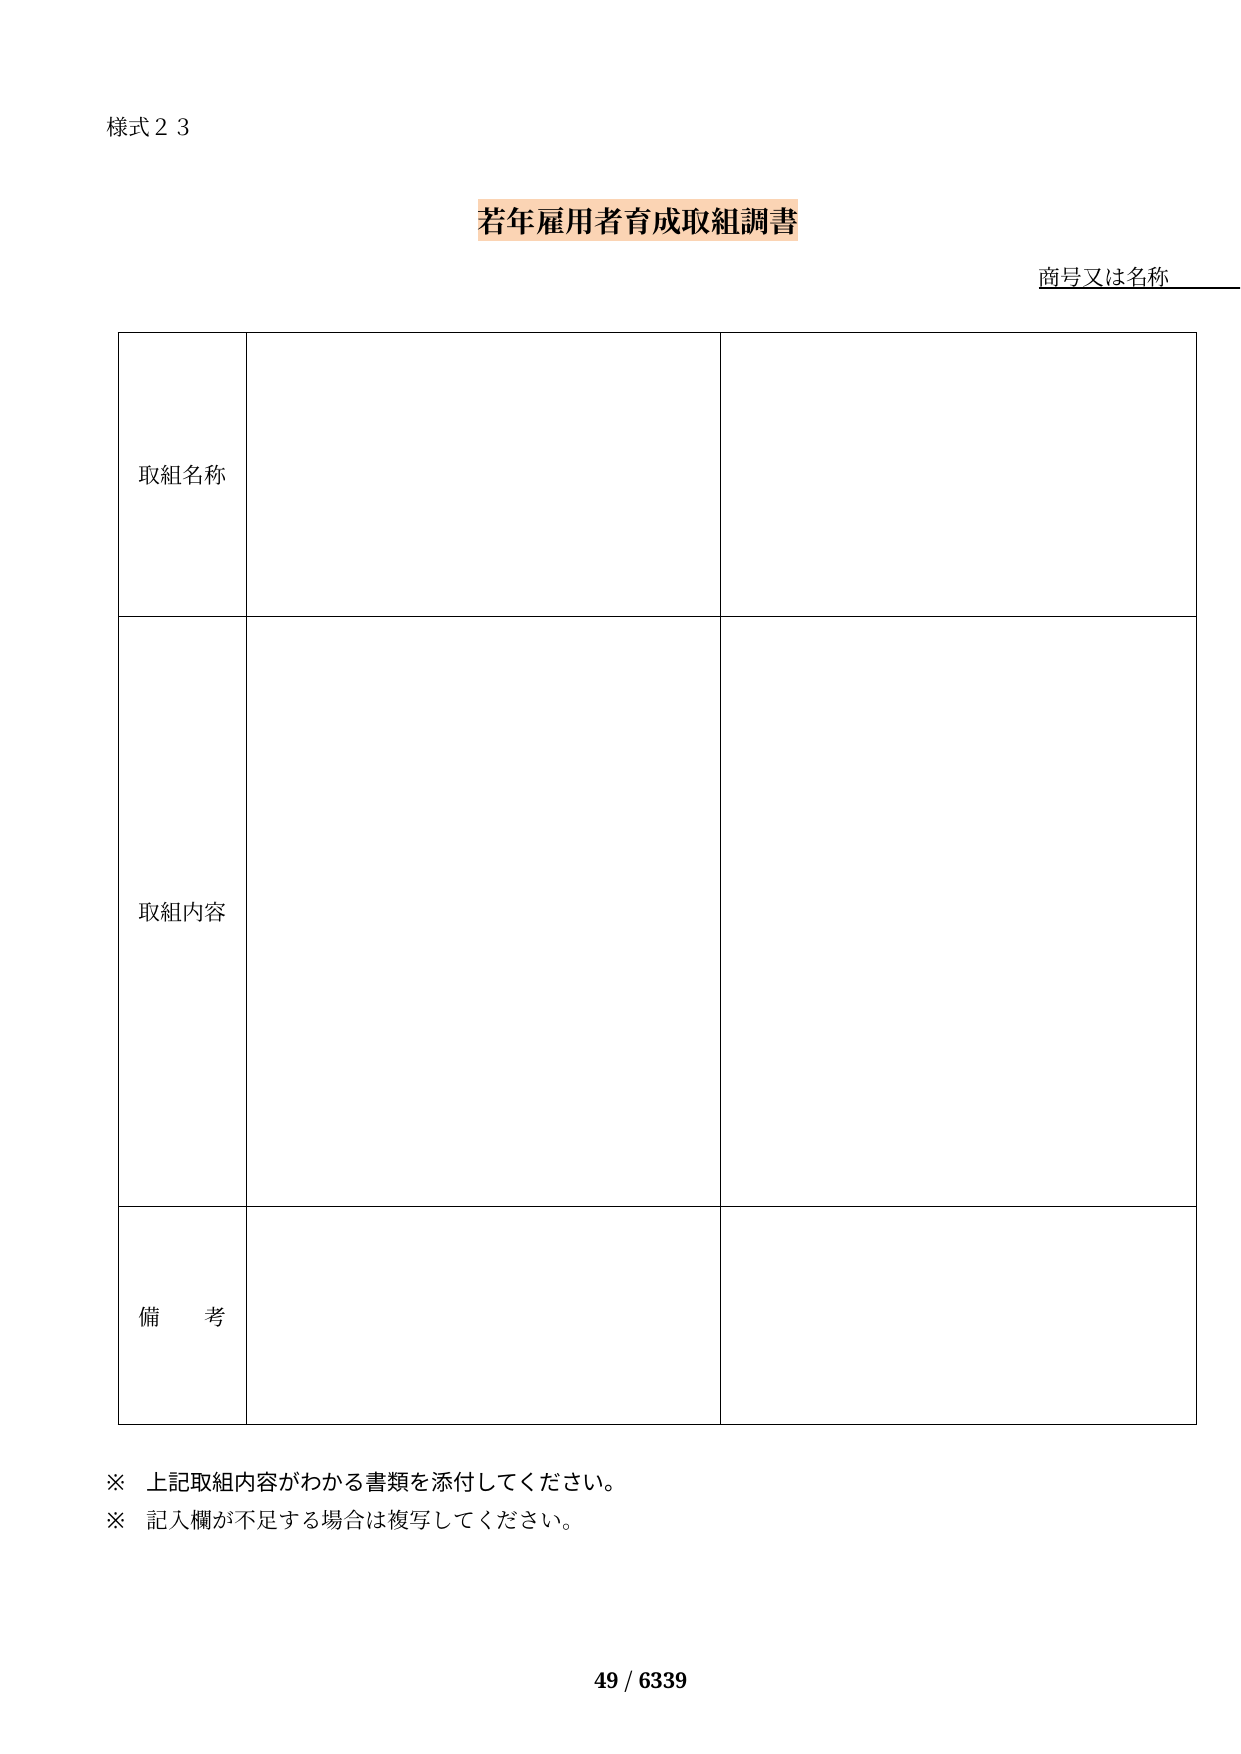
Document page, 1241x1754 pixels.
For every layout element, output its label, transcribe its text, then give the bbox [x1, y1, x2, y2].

table_cell 取組内容 [119, 617, 246, 1206]
text ※ 記入欄が不足する場合は複写してください。 [106, 1500, 1169, 1538]
text 商号又は名称 [106, 257, 1169, 295]
table_cell 備 考 [119, 1207, 246, 1424]
table_header [247, 333, 720, 616]
text 若年雇用者育成取組調書 [106, 182, 1169, 257]
table_cell [247, 1207, 720, 1424]
table_header [721, 333, 1196, 616]
text ※ 上記取組内容がわかる書類を添付してください。 [106, 1463, 1169, 1500]
table_cell [721, 617, 1196, 1206]
table_header 取組名称 [119, 333, 246, 616]
table_cell [721, 1207, 1196, 1424]
text 様式２３ [106, 107, 1169, 145]
table_cell [247, 617, 720, 1206]
